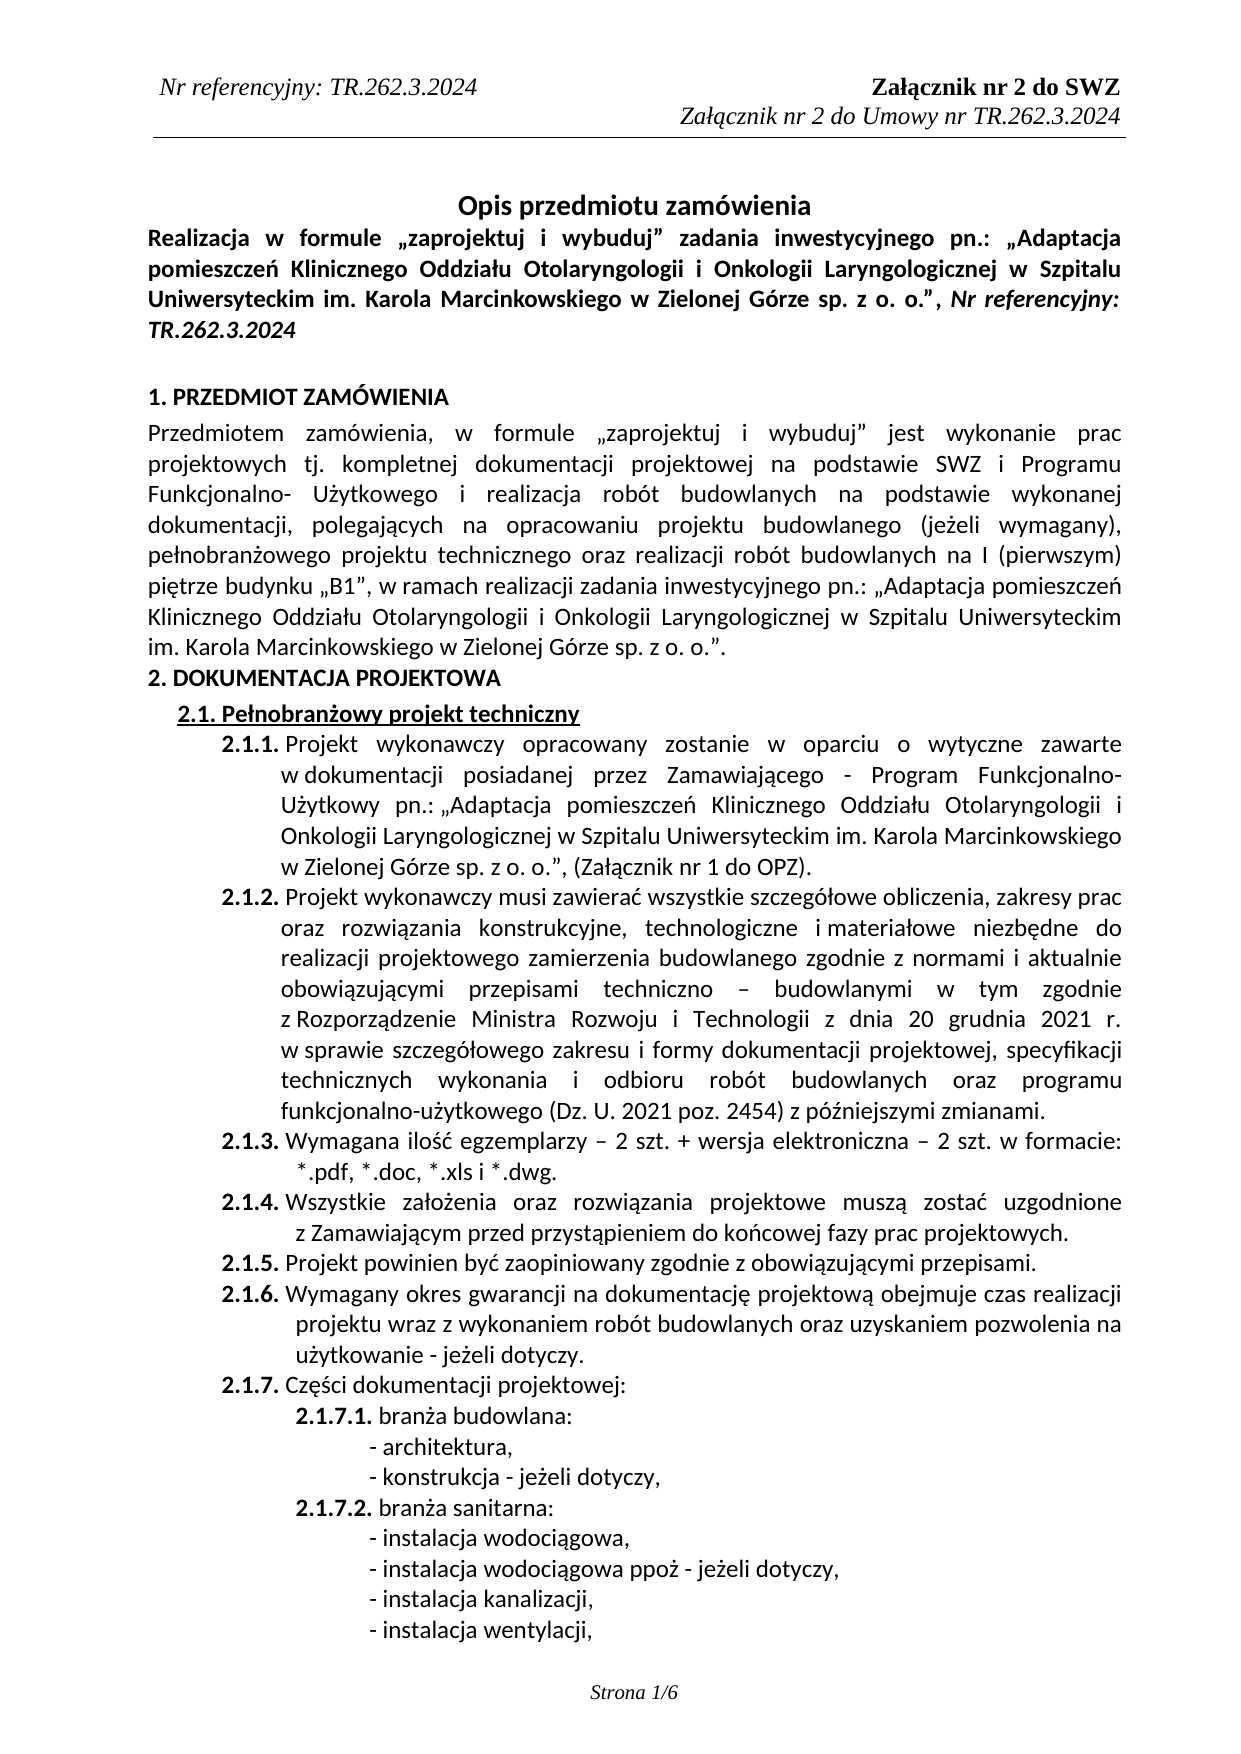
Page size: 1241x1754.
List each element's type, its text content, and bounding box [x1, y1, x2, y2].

text 2.1.1. Projekt wykonawczy opracowany zostanie w oparciu o wytyczne zawarte w dokumentacji posiadanej przez Zamawiającego - Program Funkcjonalno-Użytkowy pn.: „Adaptacja pomieszczeń Klinicznego Oddziału Otolaryngologii i Onkologii Laryngologicznej w Szpitalu Uniwersyteckim im. Karola Marcinkowskiego w Zielonej Górze sp. z o. o.”, (Załącznik nr 1 do OPZ). [221, 729, 1122, 881]
text - konstrukcja - jeżeli dotyczy, [369, 1461, 1122, 1492]
text 2.1.7.2. branża sanitarna: [295, 1492, 1122, 1522]
text 2.1.5. Projekt powinien być zaopiniowany zgodnie z obowiązującymi przepisami. [221, 1247, 1122, 1278]
text 2.1.7.1. branża budowlana: [295, 1400, 1122, 1431]
text 2.1.6. Wymagany okres gwarancji na dokumentację projektową obejmuje czas realizacji projektu wraz z wykonaniem robót budowlanych oraz uzyskaniem pozwolenia na użytkowanie - jeżeli dotyczy. [221, 1278, 1122, 1369]
text Realizacja w formule „zaprojektuj i wybuduj” zadania inwestycyjnego pn.: „Adaptacja pomieszczeń Klinicznego Oddziału Otolaryngologii i Onkologii Laryngologicznej w Szpitalu Uniwersyteckim im. Karola Marcinkowskiego w Zielonej Górze sp. z o. o.”, Nr referencyjny: TR.262.3.2024 [148, 283, 1122, 344]
text 2.1.2. Projekt wykonawczy musi zawierać wszystkie szczegółowe obliczenia, zakresy prac oraz rozwiązania konstrukcyjne, technologiczne i materiałowe niezbędne do realizacji projektowego zamierzenia budowlanego zgodnie z normami i aktualnie obowiązującymi przepisami techniczno – budowlanymi w tym zgodnie z Rozporządzenie Ministra Rozwoju i Technologii z dnia 20 grudnia 2021 r. w sprawie szczegółowego zakresu i formy dokumentacji projektowej, specyfikacji technicznych wykonania i odbioru robót budowlanych oraz programu funkcjonalno-użytkowego (Dz. U. 2021 poz. 2454) z późniejszymi zmianami. [221, 881, 1122, 1125]
text 2.1.7. Części dokumentacji projektowej: [221, 1369, 1122, 1400]
text - instalacja wodociągowa ppoż - jeżeli dotyczy, [369, 1553, 1122, 1583]
text - instalacja wentylacji, [369, 1614, 1122, 1644]
text - instalacja kanalizacji, [369, 1583, 1122, 1614]
text 2. DOKUMENTACJA PROJEKTOWA [148, 662, 1122, 692]
text 1. PRZEDMIOT ZAMÓWIENIA [148, 381, 1122, 412]
text - architektura, [369, 1431, 1122, 1461]
text Przedmiotem zamówienia, w formule „zaprojektuj i wybuduj” jest wykonanie prac projektowych tj. kompletnej dokumentacji projektowej na podstawie SWZ i Programu Funkcjonalno- Użytkowego i realizacja robót budowlanych na podstawie wykonanej dokumentacji, polegających na opracowaniu projektu budowlanego (jeżeli wymagany), pełnobranżowego projektu technicznego oraz realizacji robót budowlanych na I (pierwszym) piętrze budynku „B1”, w ramach realizacji zadania inwestycyjnego pn.: „Adaptacja pomieszczeń Klinicznego Oddziału Otolaryngologii i Onkologii Laryngologicznej w Szpitalu Uniwersyteckim im. Karola Marcinkowskiego w Zielonej Górze sp. z o. o.”. [148, 417, 1122, 662]
text 2.1.3. Wymagana ilość egzemplarzy – 2 szt. + wersja elektroniczna – 2 szt. w formacie: *.pdf, *.doc, *.xls i *.dwg. [221, 1125, 1122, 1186]
text - instalacja wodociągowa, [369, 1522, 1122, 1553]
text 2.1.4. Wszystkie założenia oraz rozwiązania projektowe muszą zostać uzgodnione z Zamawiającym przed przystąpieniem do końcowej fazy prac projektowych. [221, 1186, 1122, 1247]
text Opis przedmiotu zamówienia [148, 187, 1122, 222]
text 2.1. Pełnobranżowy projekt techniczny [148, 698, 1122, 729]
